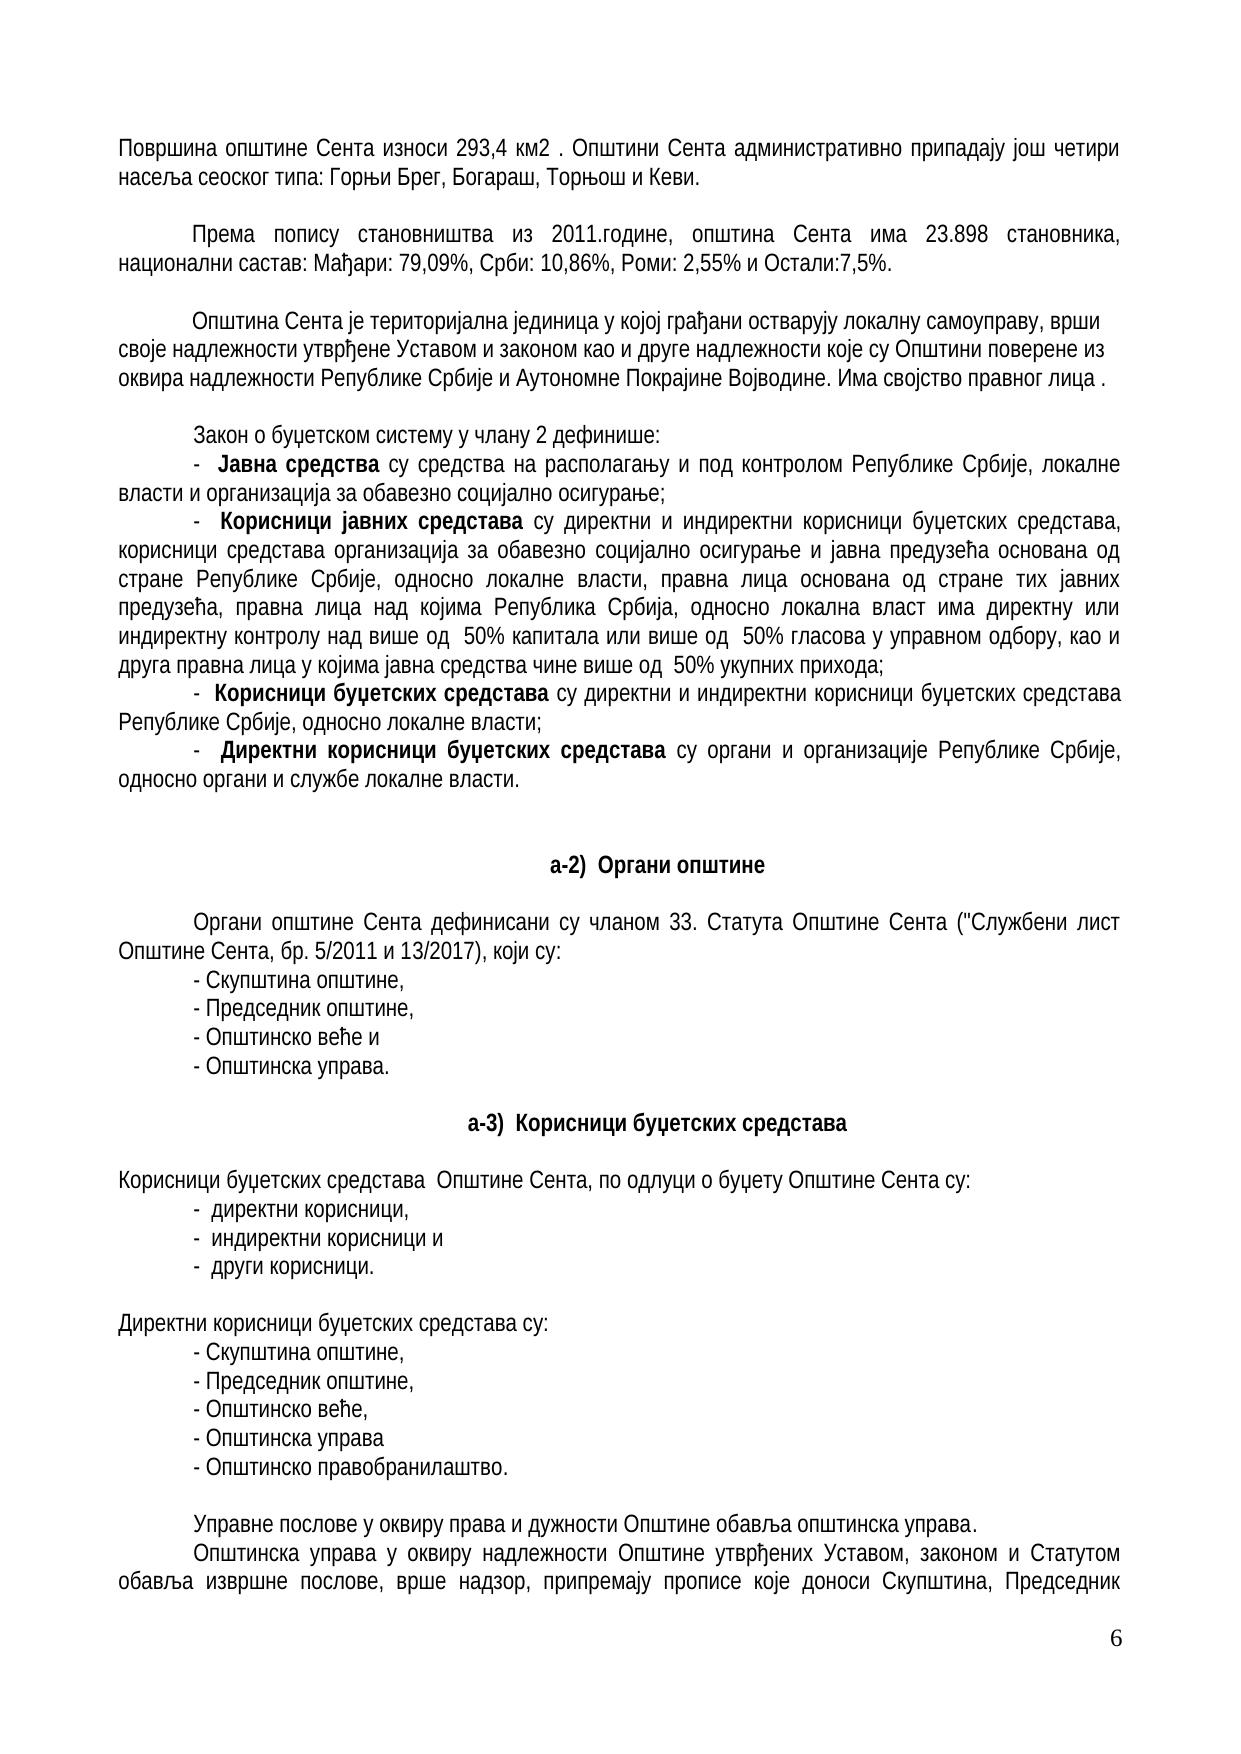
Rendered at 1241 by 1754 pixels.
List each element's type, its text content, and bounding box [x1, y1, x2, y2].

text - Скупштина општине, [156, 1337, 1122, 1366]
text - Општинско веће и [156, 1022, 1122, 1051]
text - Директни корисници буџетских средстава су органи и организације Републике Србије, односно органи и службе локалне власти. [118, 736, 1122, 793]
text Општина Сента је територијална јединица у којој грађани остварују локалну самоуправу, врши своје надлежности утврђене Уставом и законом као и друге надлежности које су Општини поверене из оквира надлежности Републике Србије и Аутономне Покрајине Војводине. Има својство правног лица . [118, 306, 1122, 392]
text - Корисници буџетских средстава су директни и индиректни корисници буџетских средстава Републике Србије, односно локалне власти; [118, 678, 1122, 736]
text - Скупштина општине, [156, 965, 1122, 993]
text - Јавна средства су средства на располагању и под контролом Републике Србије, локалне власти и организација за обавезно социјално осигурање; [118, 449, 1122, 506]
text Закон о буџетском систему у члану 2 дефинише: [118, 420, 1122, 449]
text Управне послове у оквиру права и дужности Општине обавља општинска управа. [118, 1509, 1122, 1538]
text а-2) Органи општине [118, 850, 1122, 879]
text - Општинска управа. [156, 1051, 1122, 1079]
text Према попису становништва из 2011.године, општина Сента има 23.898 становника, национални састав: Мађари: 79,09%, Срби: 10,86%, Роми: 2,55% и Остали:7,5%. [118, 219, 1122, 277]
text - Председник општине, [156, 1366, 1122, 1394]
text Органи општине Сента дефинисани су чланом 33. Статута Општине Сента (''Службени лист Општине Сента, бр. 5/2011 и 13/2017), који су: [118, 907, 1122, 965]
text - директни корисници, [118, 1194, 1122, 1222]
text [118, 1538, 1122, 1595]
text - Корисници јавних средстава су директни и индиректни корисници буџетских средстава, корисници средстава организација за обавезно социјално осигурање и јавна предузећа основана од стране Републике Србије, односно локалне власти, правна лица основана од стране тих јавних предузећа, правна лица над којима Република Србија, односно локална власт има директну или индиректну контролу над више од 50% капитала или више од 50% гласова у управном одбору, као и друга правна лица у којима јавна средства чине више од 50% укупних прихода; [118, 506, 1122, 678]
text - Општинска управа [156, 1423, 1122, 1452]
text - Општинско веће, [156, 1394, 1122, 1423]
text Директни корисници буџетских средстава су: [118, 1308, 1122, 1337]
text - Општинско правобранилаштво. [156, 1452, 1122, 1480]
text - Председник општине, [156, 993, 1122, 1022]
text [118, 133, 1122, 190]
text - други корисници. [118, 1251, 1122, 1280]
text Корисници буџетских средстава Општине Сента, по одлуци о буџету Општине Сента су: [118, 1165, 1122, 1194]
text - индиректни корисници и [118, 1222, 1122, 1251]
text а-3) Корисници буџетских средстава [193, 1108, 1122, 1137]
